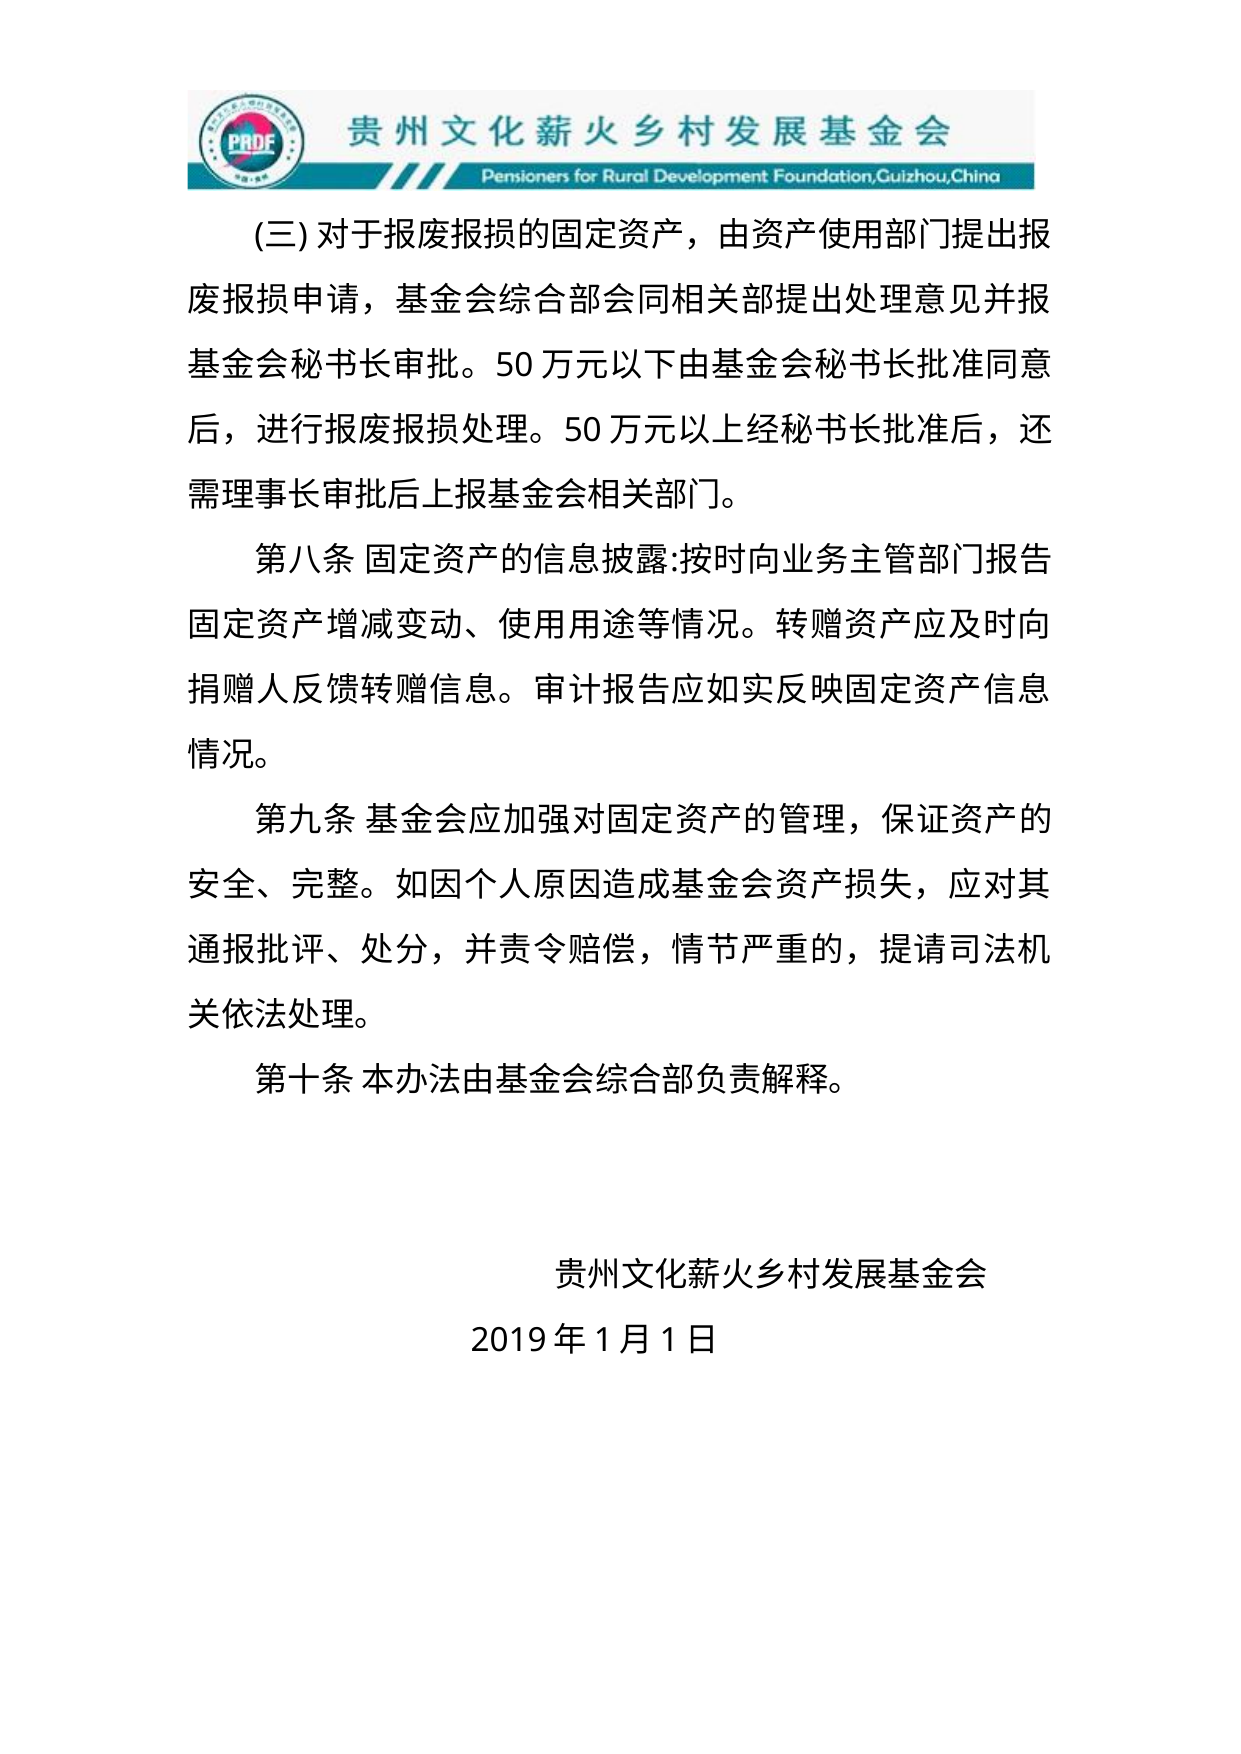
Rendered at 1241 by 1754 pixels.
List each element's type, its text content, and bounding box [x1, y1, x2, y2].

text 第八条 固定资产的信息披露:按时向业务主管部门报告固定资产增减变动、使用用途等情况。转赠资产应及时向捐赠人反馈转赠信息。审计报告应如实反映固定资产信息情况。 [187, 524, 1053, 784]
text 第十条 本办法由基金会综合部负责解释。 [187, 1044, 1053, 1109]
text 第九条 基金会应加强对固定资产的管理，保证资产的安全、完整。如因个人原因造成基金会资产损失，应对其通报批评、处分，并责令赔偿，情节严重的，提请司法机关依法处理。 [187, 784, 1053, 1044]
text (三) 对于报废报损的固定资产，由资产使用部门提出报废报损申请，基金会综合部会同相关部提出处理意见并报基金会秘书长审批。50万元以下由基金会秘书长批准同意后，进行报废报损处理。50万元以上经秘书长批准后，还需理事长审批后上报基金会相关部门。 [187, 199, 1053, 524]
picture [187, 90, 1036, 191]
text 2019年1月1日 [187, 1304, 1053, 1369]
text 贵州文化薪火乡村发展基金会 [187, 1239, 1053, 1304]
